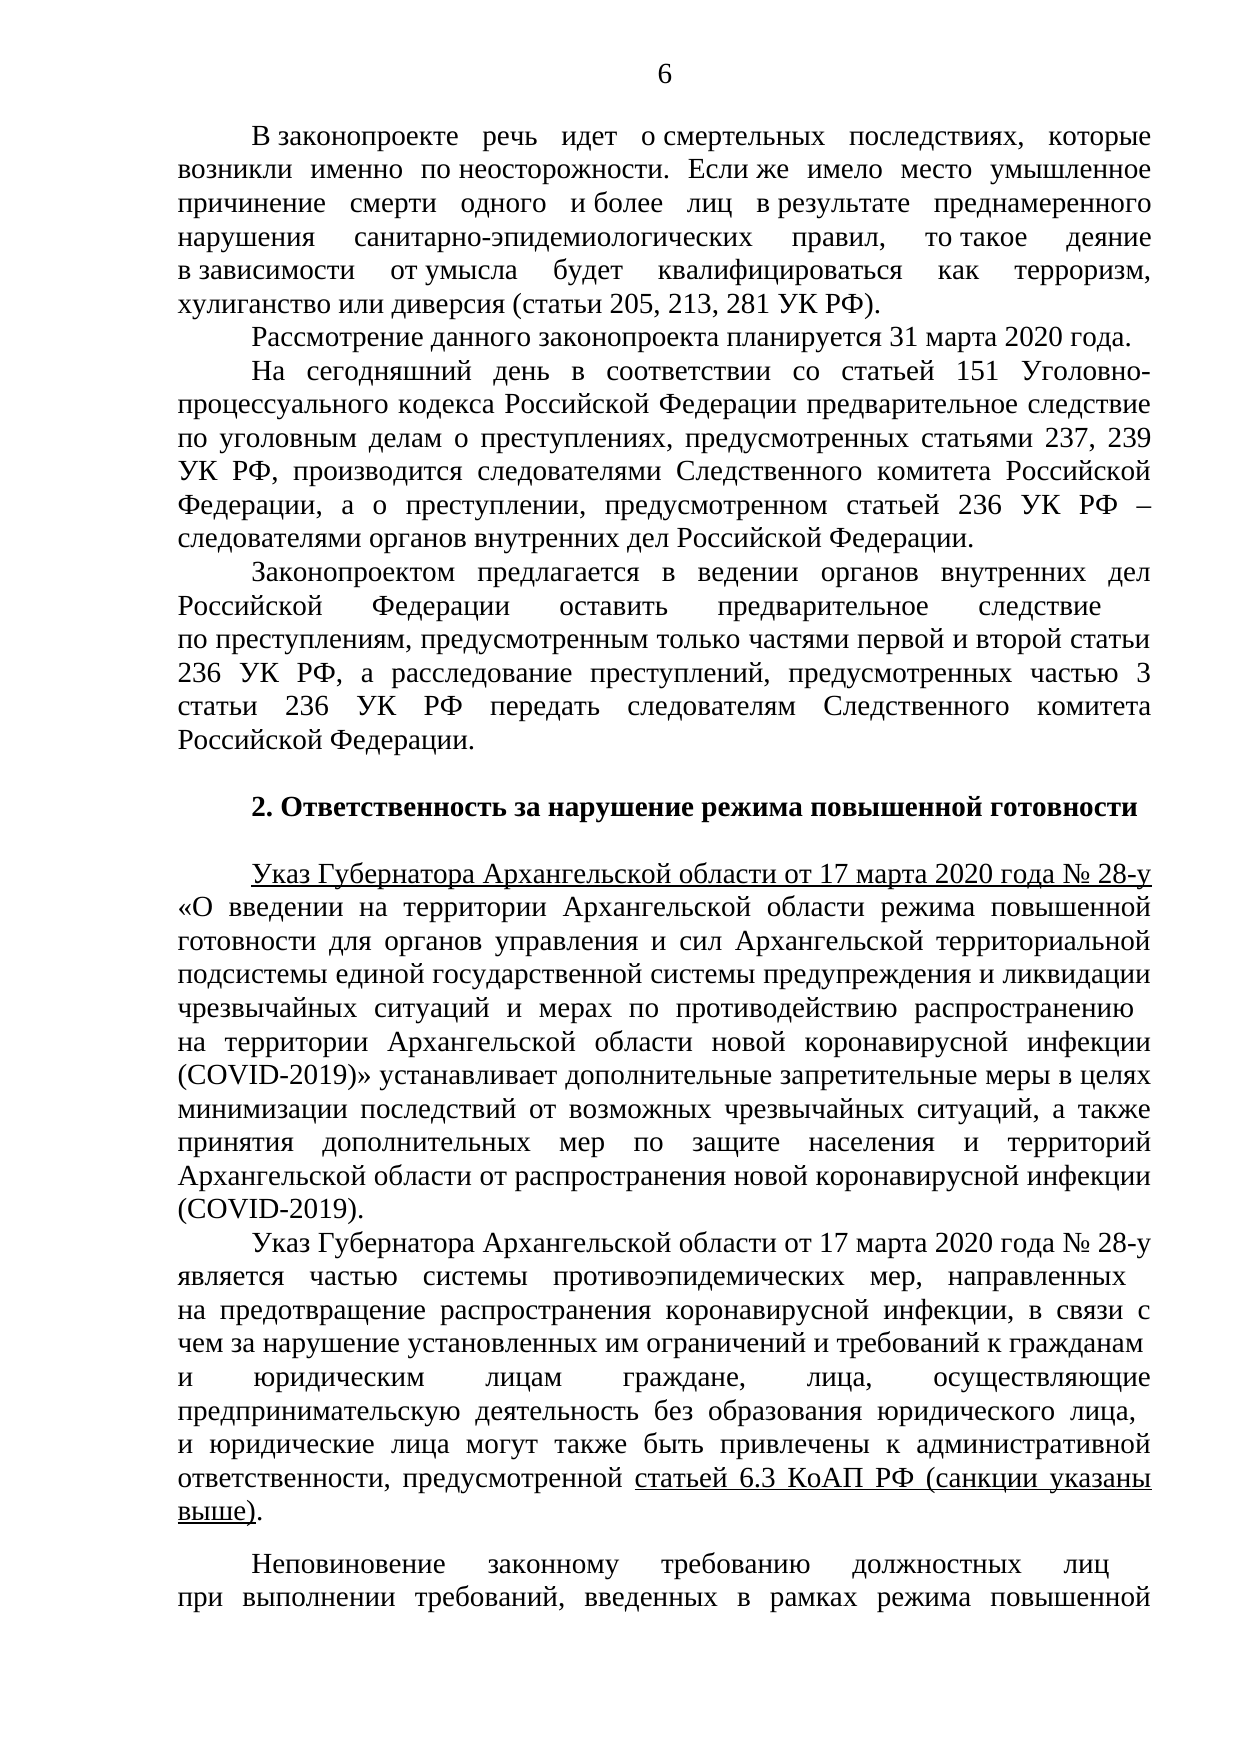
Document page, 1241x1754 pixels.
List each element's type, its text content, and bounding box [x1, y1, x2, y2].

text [177, 1546, 1152, 1613]
text Законопроектом предлагается в ведении органов внутренних дел Российской Федерации оставить предварительное следствие по преступлениям, предусмотренным только частями первой и второй статьи 236 УК РФ, а расследование преступлений, предусмотренных частью 3 статьи 236 УК РФ передать следователям Следственного комитета Российской Федерации. [177, 554, 1152, 755]
text В законопроекте речь идет о смертельных последствиях, которые возникли именно по неосторожности. Если же имело место умышленное причинение смерти одного и более лиц в результате преднамеренного нарушения санитарно-эпидемиологических правил, то такое деяние в зависимости от умысла будет квалифицироваться как терроризм, хулиганство или диверсия (статьи 205, 213, 281 УК РФ). [177, 118, 1152, 319]
text 2. Ответственность за нарушение режима повышенной готовности [177, 789, 1152, 822]
text Указ Губернатора Архангельской области от 17 марта 2020 года № 28-у является частью системы противоэпидемических мер, направленных на предотвращение распространения коронавирусной инфекции, в связи с чем за нарушение установленных им ограничений и требований к гражданам и юридическим лицам граждане, лица, осуществляющие предпринимательскую деятельность без образования юридического лица, и юридические лица могут также быть привлечены к административной ответственности, предусмотренной статьей 6.3 КоАП РФ (санкции указаны выше). [177, 1225, 1152, 1527]
text На сегодняшний день в соответствии со статьей 151 Уголовно-процессуального кодекса Российской Федерации предварительное следствие по уголовным делам о преступлениях, предусмотренных статьями 237, 239 УК РФ, производится следователями Следственного комитета Российской Федерации, а о преступлении, предусмотренном статьей 236 УК РФ – следователями органов внутренних дел Российской Федерации. [177, 353, 1152, 554]
text Указ Губернатора Архангельской области от 17 марта 2020 года № 28-у «О введении на территории Архангельской области режима повышенной готовности для органов управления и сил Архангельской территориальной подсистемы единой государственной системы предупреждения и ликвидации чрезвычайных ситуаций и мерах по противодействию распространению на территории Архангельской области новой коронавирусной инфекции (COVID-2019)» устанавливает дополнительные запретительные меры в целях минимизации последствий от возможных чрезвычайных ситуаций, а также принятия дополнительных мер по защите населения и территорий Архангельской области от распространения новой коронавирусной инфекции (COVID-2019). [177, 856, 1152, 1225]
text Рассмотрение данного законопроекта планируется 31 марта 2020 года. [177, 319, 1152, 353]
